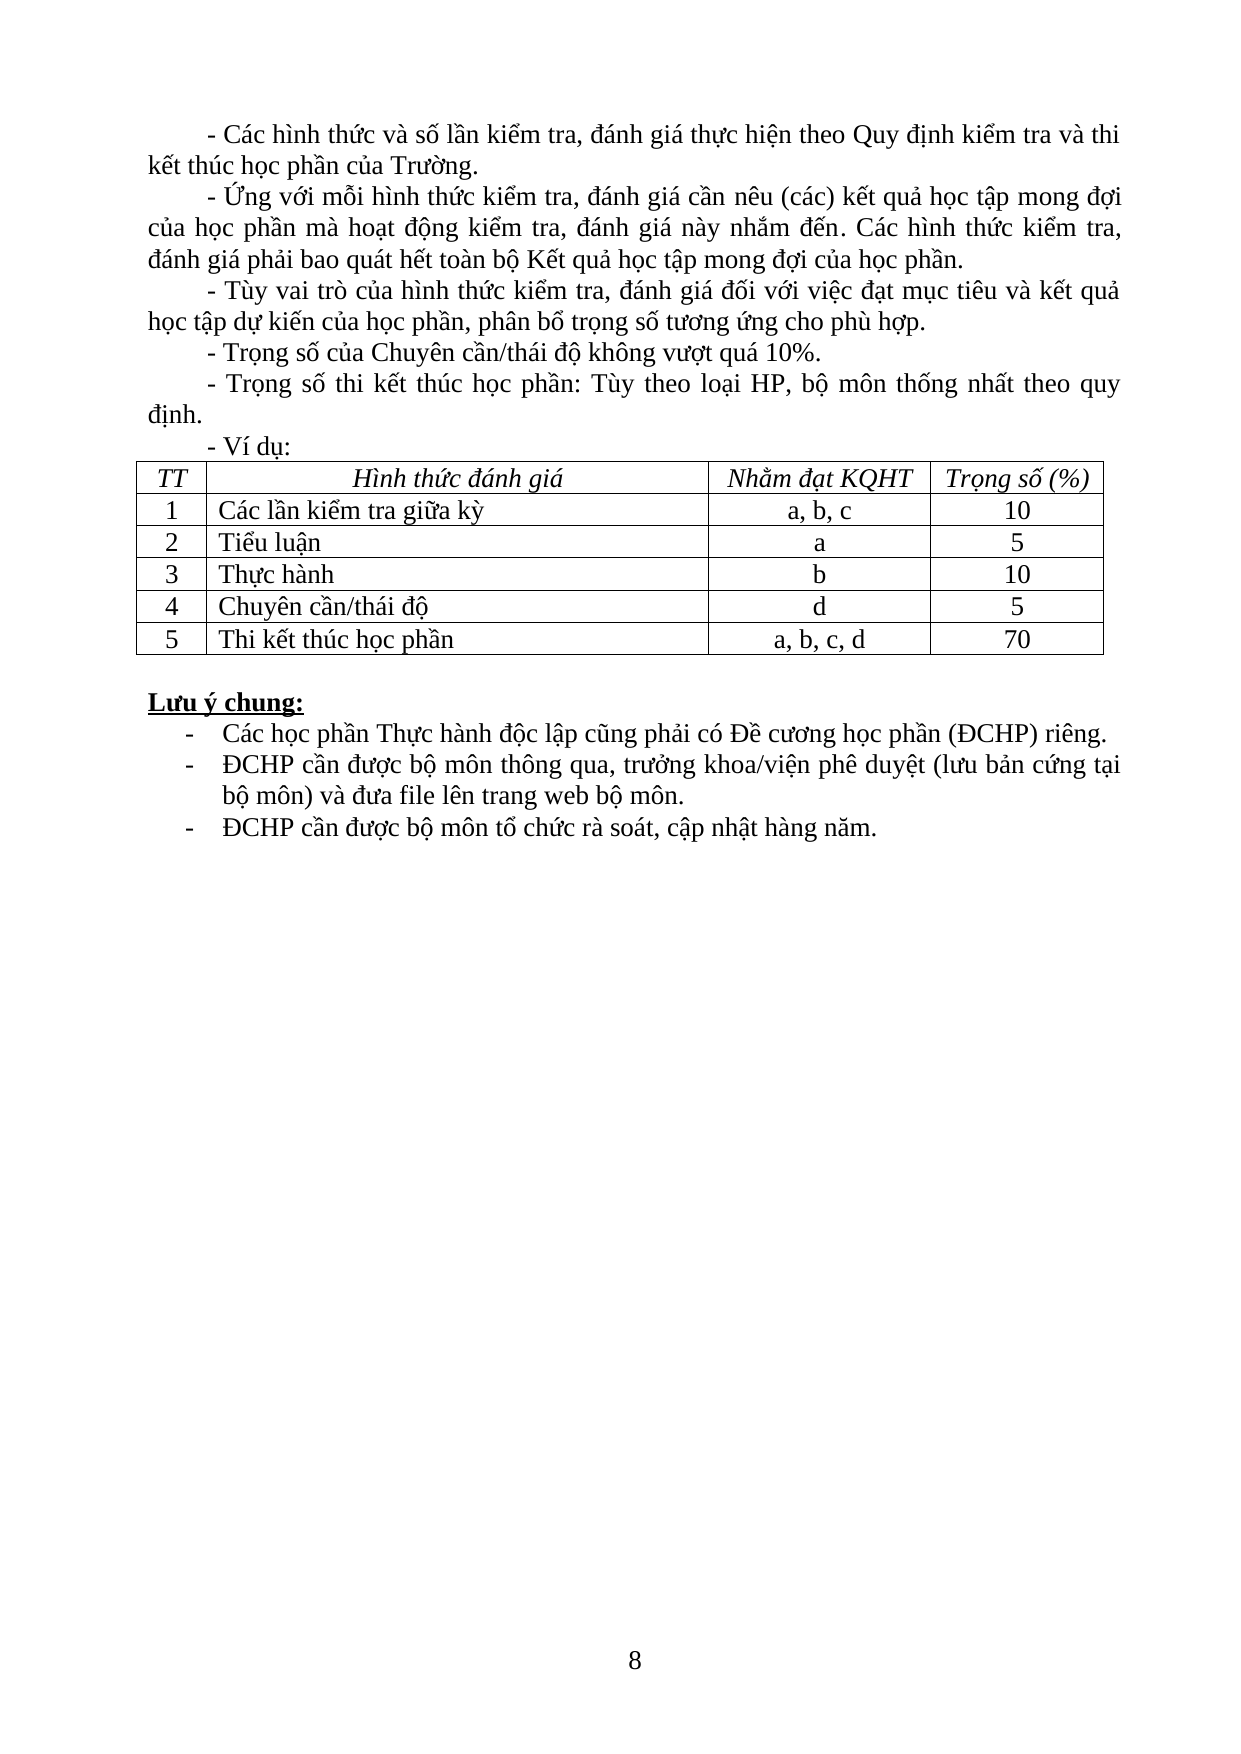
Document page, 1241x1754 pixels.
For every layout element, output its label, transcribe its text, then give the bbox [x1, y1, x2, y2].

table_cell 70 [931, 623, 1103, 654]
table_header Trọng số (%) [931, 462, 1103, 493]
table_cell a [709, 526, 930, 557]
table_cell 4 [137, 591, 206, 622]
table_cell a, b, c, d [709, 623, 930, 654]
table_header Nhằm đạt KQHT [709, 462, 930, 493]
list ĐCHP cần được bộ môn tổ chức rà soát, cập nhật hàng năm. [185, 811, 1122, 842]
table_cell 5 [137, 623, 206, 654]
text - Ứng với mỗi hình thức kiểm tra, đánh giá cần nêu (các) kết quả học tập mong đợi của học phần mà hoạt động kiểm tra, đánh giá này nhắm đến. Các hình thức kiểm tra, đánh giá phải bao quát hết toàn bộ Kết quả học tập mong đợi của học phần. [148, 180, 1122, 274]
text - Trọng số thi kết thúc học phần: Tùy theo loại HP, bộ môn thống nhất theo quy định. [148, 367, 1122, 429]
table_cell b [709, 558, 930, 589]
table_cell 2 [137, 526, 206, 557]
table_cell Thi kết thúc học phần [207, 623, 708, 654]
text Lưu ý chung: [148, 686, 1122, 717]
table_cell d [709, 591, 930, 622]
list ĐCHP cần được bộ môn thông qua, trưởng khoa/viện phê duyệt (lưu bản cứng tại bộ môn) và đưa file lên trang web bộ môn. [185, 748, 1122, 811]
text - Trọng số của Chuyên cần/thái độ không vượt quá 10%. [148, 336, 1122, 367]
table_cell 1 [137, 494, 206, 525]
table_cell Chuyên cần/thái độ [207, 591, 708, 622]
text - Tùy vai trò của hình thức kiểm tra, đánh giá đối với việc đạt mục tiêu và kết quả học tập dự kiến của học phần, phân bổ trọng số tương ứng cho phù hợp. [148, 274, 1122, 336]
table_cell 10 [931, 494, 1103, 525]
table_header Hình thức đánh giá [207, 462, 708, 493]
table_cell Các lần kiểm tra giữa kỳ [207, 494, 708, 525]
table_cell 5 [931, 591, 1103, 622]
table_cell a, b, c [709, 494, 930, 525]
text - Ví dụ: [148, 429, 1122, 461]
table_cell 10 [931, 558, 1103, 589]
table_cell 5 [931, 526, 1103, 557]
table_header TT [137, 462, 206, 493]
text - Các hình thức và số lần kiểm tra, đánh giá thực hiện theo Quy định kiểm tra và thi kết thúc học phần của Trường. [148, 118, 1122, 180]
table_cell Tiểu luận [207, 526, 708, 557]
table_cell Thực hành [207, 558, 708, 589]
table_cell 3 [137, 558, 206, 589]
list Các học phần Thực hành độc lập cũng phải có Đề cương học phần (ĐCHP) riêng. [185, 717, 1122, 748]
